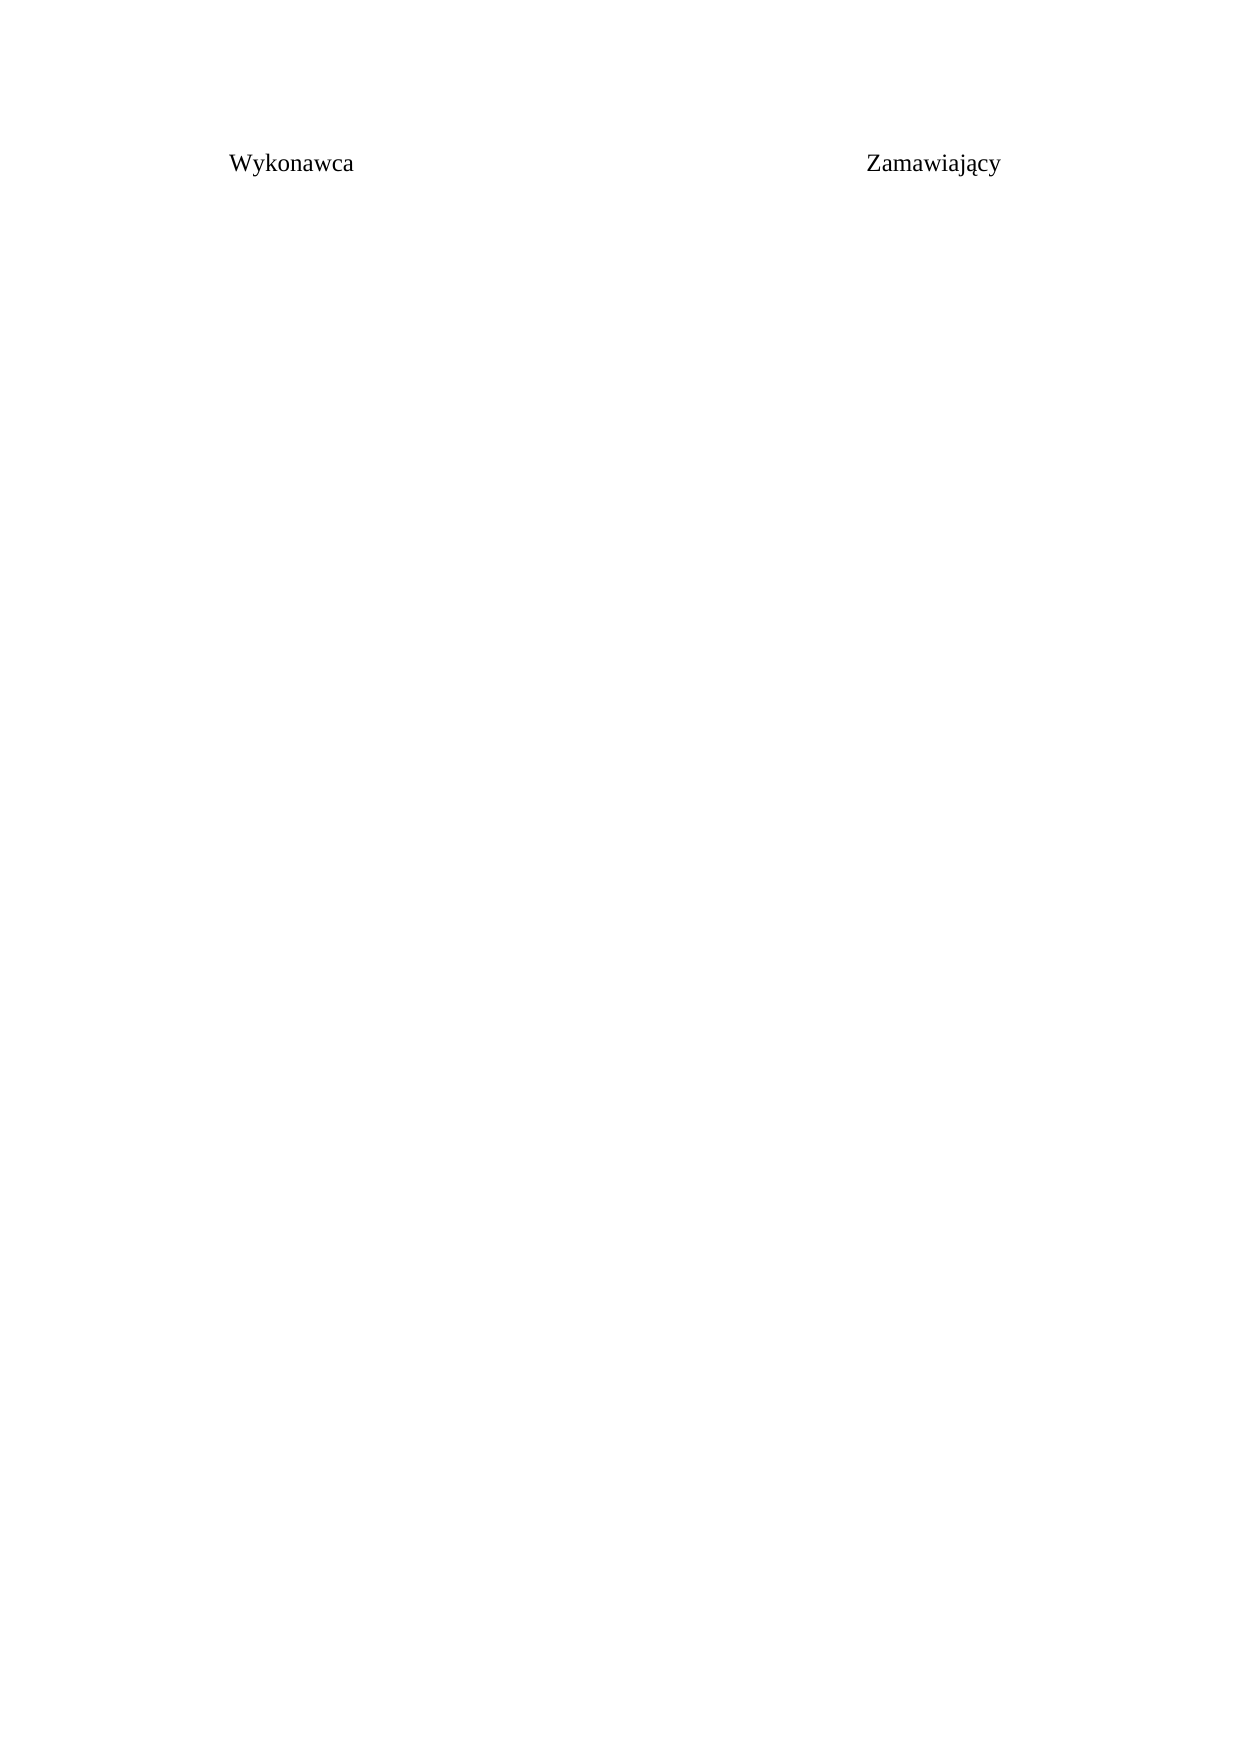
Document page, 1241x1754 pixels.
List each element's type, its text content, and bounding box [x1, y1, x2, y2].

text Wykonawca Zamawiający [148, 148, 1093, 176]
